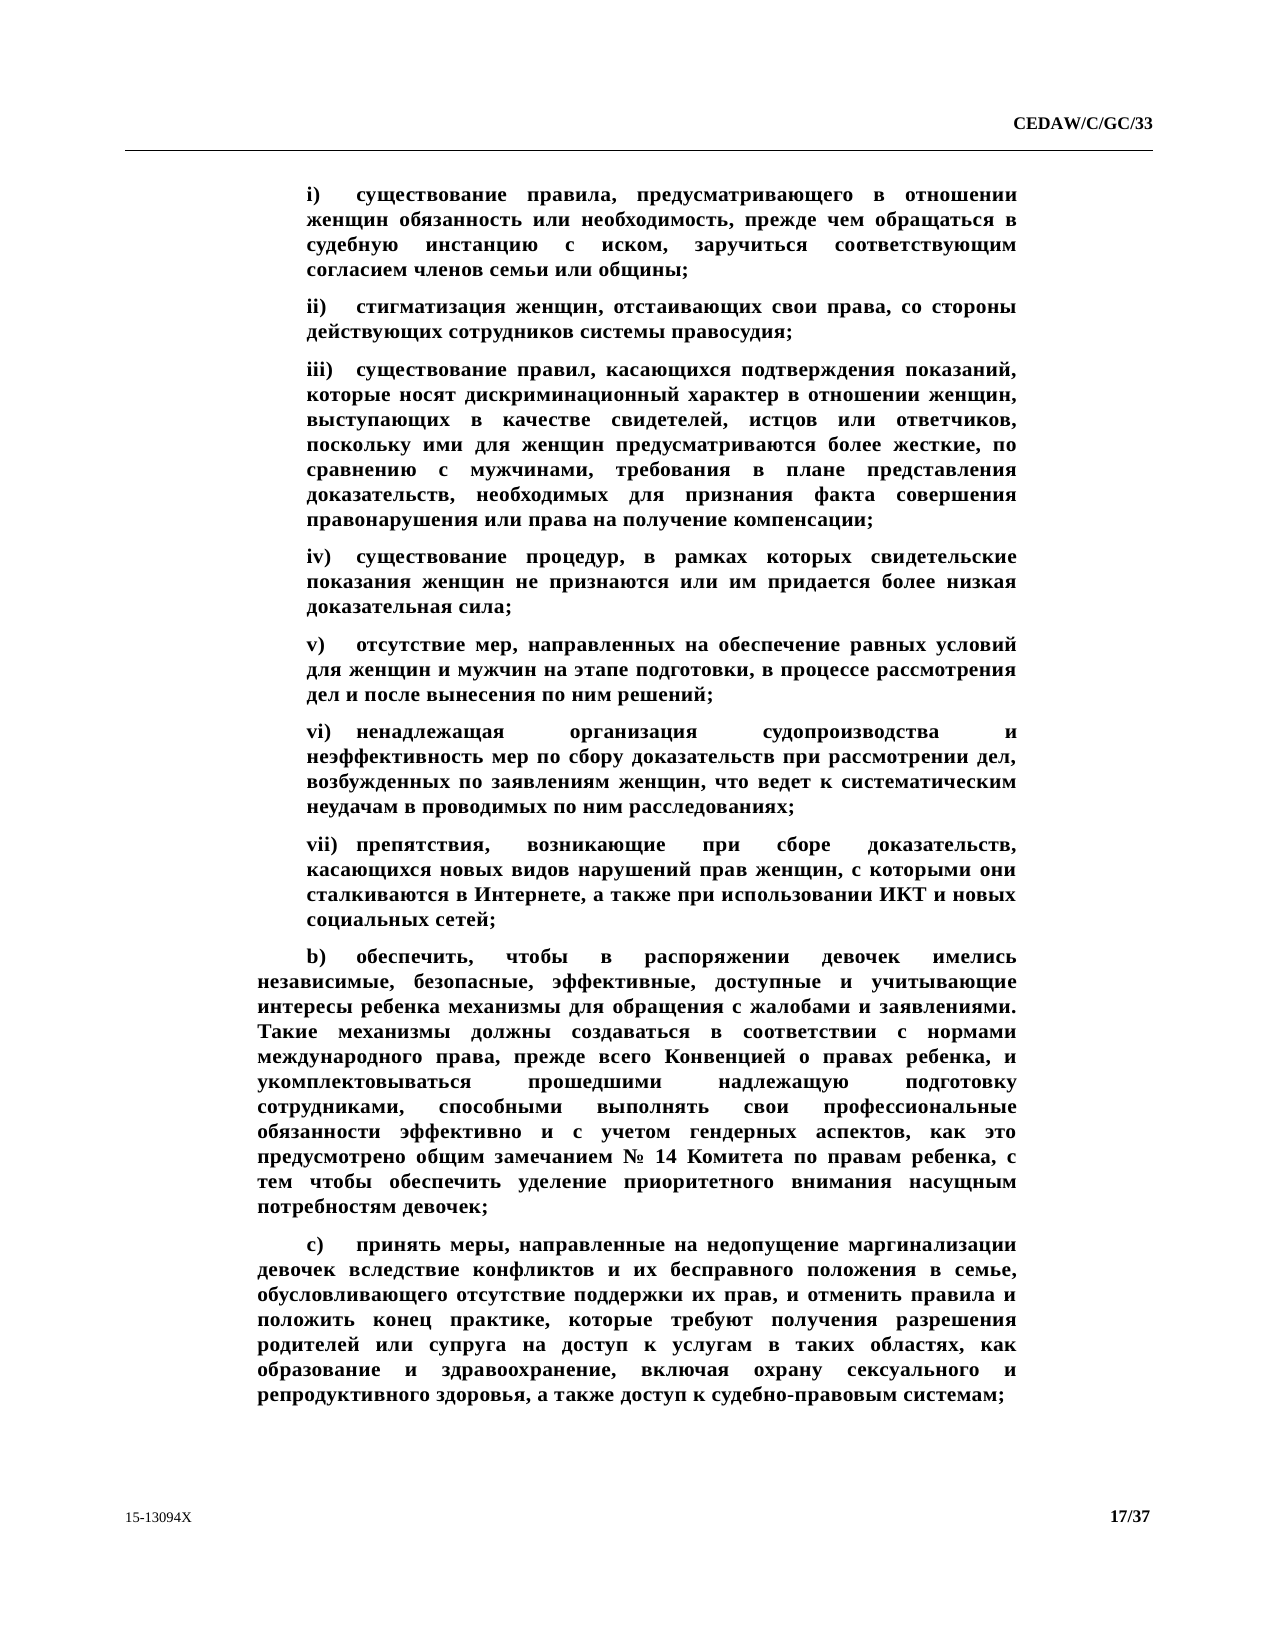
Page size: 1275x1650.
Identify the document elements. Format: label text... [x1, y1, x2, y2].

text v) отсутствие мер, направленных на обеспечение равных условий для женщин и мужчин на этапе подготовки, в процессе рассмотрения дел и после вынесения по ним решений; [257, 631, 1018, 706]
text vi) ненадлежащая организация судопроизводства и неэффективность мер по сбору доказательств при рассмотрении дел, возбужденных по заявлениям женщин, что ведет к систематическим неудачам в проводимых по ним расследованиях; [257, 719, 1018, 819]
text iii) существование правил, касающихся подтверждения показаний, которые носят дискриминационный характер в отношении женщин, выступающих в качестве свидетелей, истцов или ответчиков, поскольку ими для женщин предусматриваются более жесткие, по сравнению с мужчинами, требования в плане представления доказательств, необходимых для признания факта совершения правонарушения или права на получение компенсации; [257, 356, 1018, 531]
text i) существование правила, предусматривающего в отношении женщин обязанность или необходимость, прежде чем обращаться в судебную инстанцию с иском, заручиться соответствующим согласием членов семьи или общины; [257, 181, 1018, 281]
text ii) стигматизация женщин, отстаивающих свои права, со стороны действующих сотрудников системы правосудия; [257, 294, 1018, 344]
text iv) существование процедур, в рамках которых свидетельские показания женщин не признаются или им придается более низкая доказательная сила; [257, 544, 1018, 619]
text vii) препятствия, возникающие при сборе доказательств, касающихся новых видов нарушений прав женщин, с которыми они сталкиваются в Интернете, а также при использовании ИКТ и новых социальных сетей; [257, 831, 1018, 931]
text c) принять меры, направленные на недопущение маргинализации девочек вследствие конфликтов и их бесправного положения в семье, обусловливающего отсутствие поддержки их прав, и отменить правила и положить конец практике, которые требуют получения разрешения родителей или супруга на доступ к услугам в таких областях, как образование и здравоохранение, включая охрану сексуального и репродуктивного здоровья, а также доступ к судебно-правовым системам; [257, 1231, 1018, 1406]
text b) обеспечить, чтобы в распоряжении девочек имелись независимые, безопасные, эффективные, доступные и учитывающие интересы ребенка механизмы для обращения с жалобами и заявлениями. Такие механизмы должны создаваться в соответствии с нормами международного права, прежде всего Конвенцией о правах ребенка, и укомплектовываться прошедшими надлежащую подготовку сотрудниками, способными выполнять свои профессиональные обязанности эффективно и с учетом гендерных аспектов, как это предусмотрено общим замечанием № 14 Комитета по правам ребенка, с тем чтобы обеспечить уделение приоритетного внимания насущным потребностям девочек; [257, 944, 1018, 1219]
